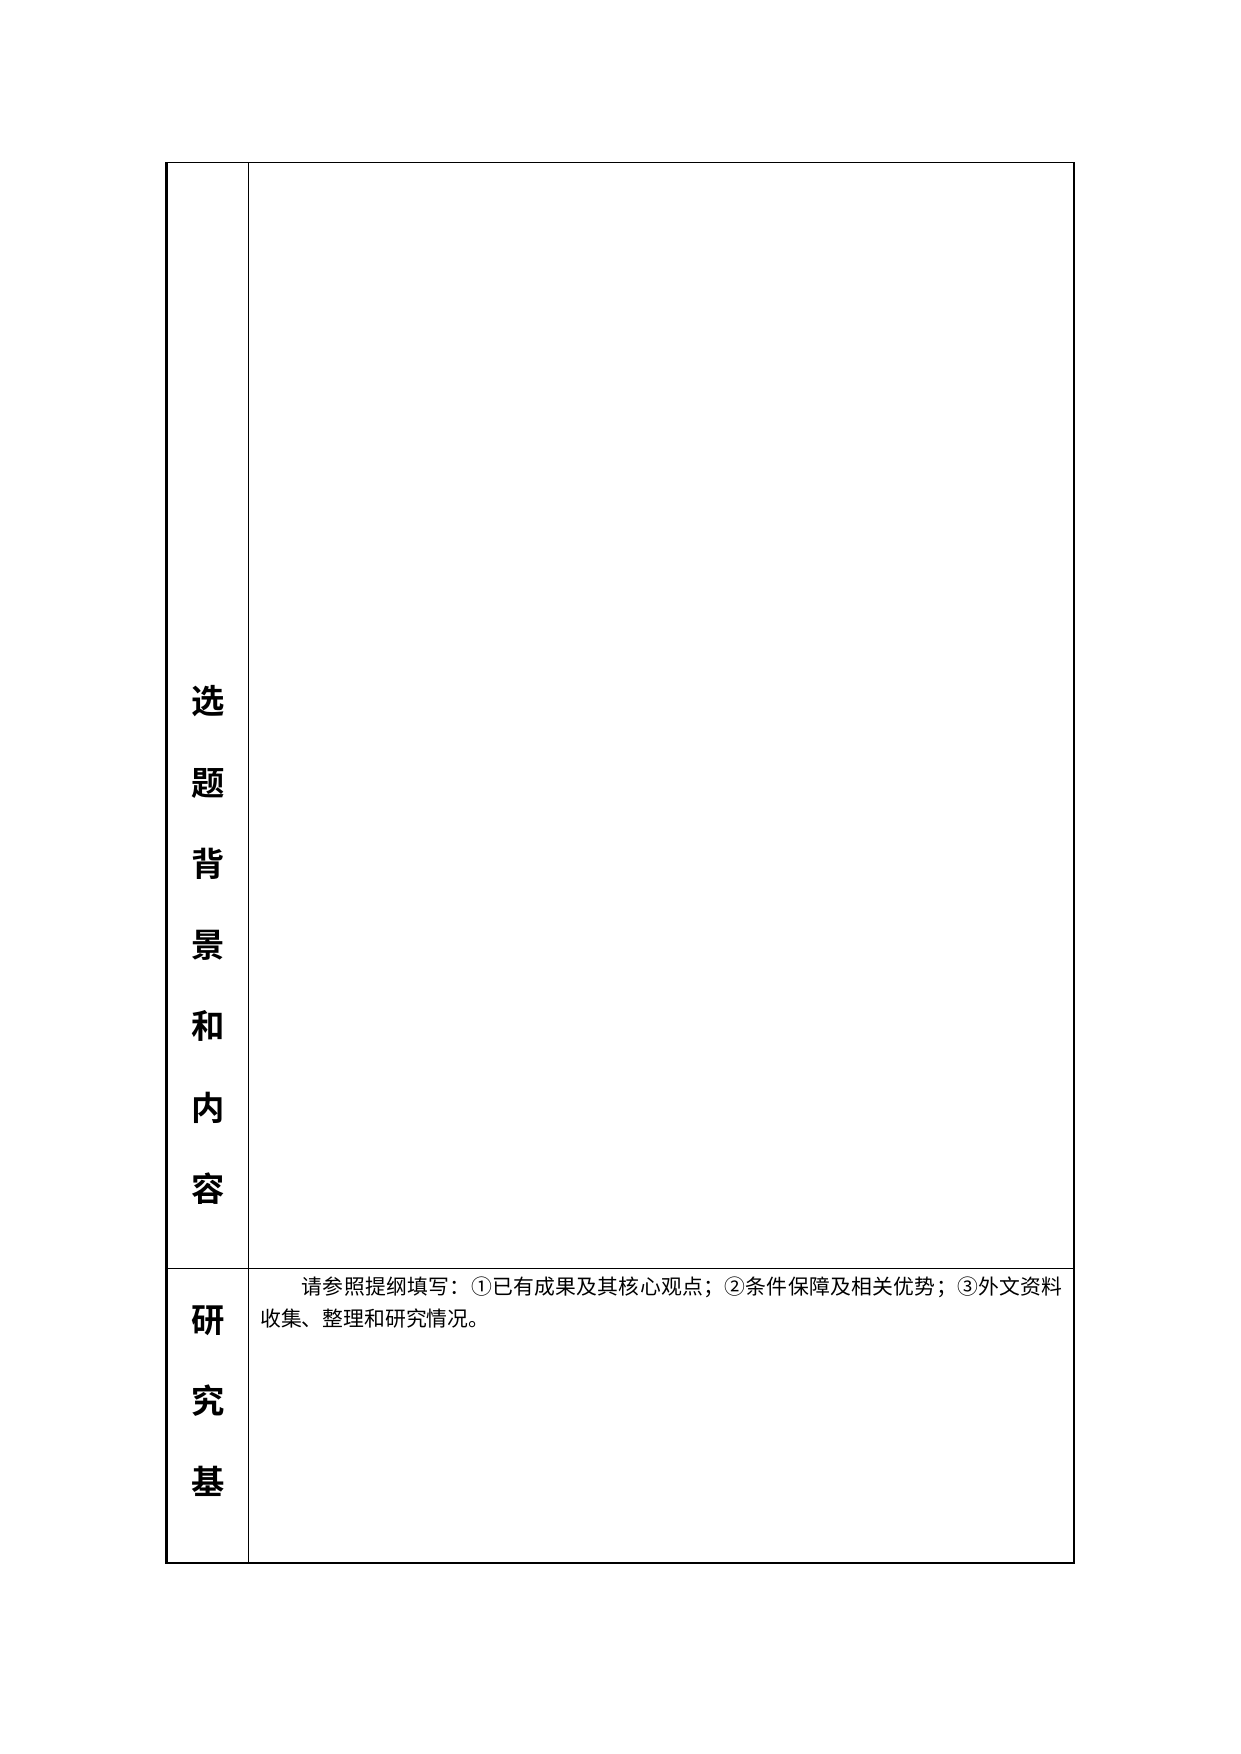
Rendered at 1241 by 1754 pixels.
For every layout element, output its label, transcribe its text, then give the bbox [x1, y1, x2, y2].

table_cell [168, 163, 248, 1268]
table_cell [249, 163, 1073, 1268]
table_cell 研 究 基 础 [168, 1269, 248, 1562]
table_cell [249, 1269, 1073, 1562]
